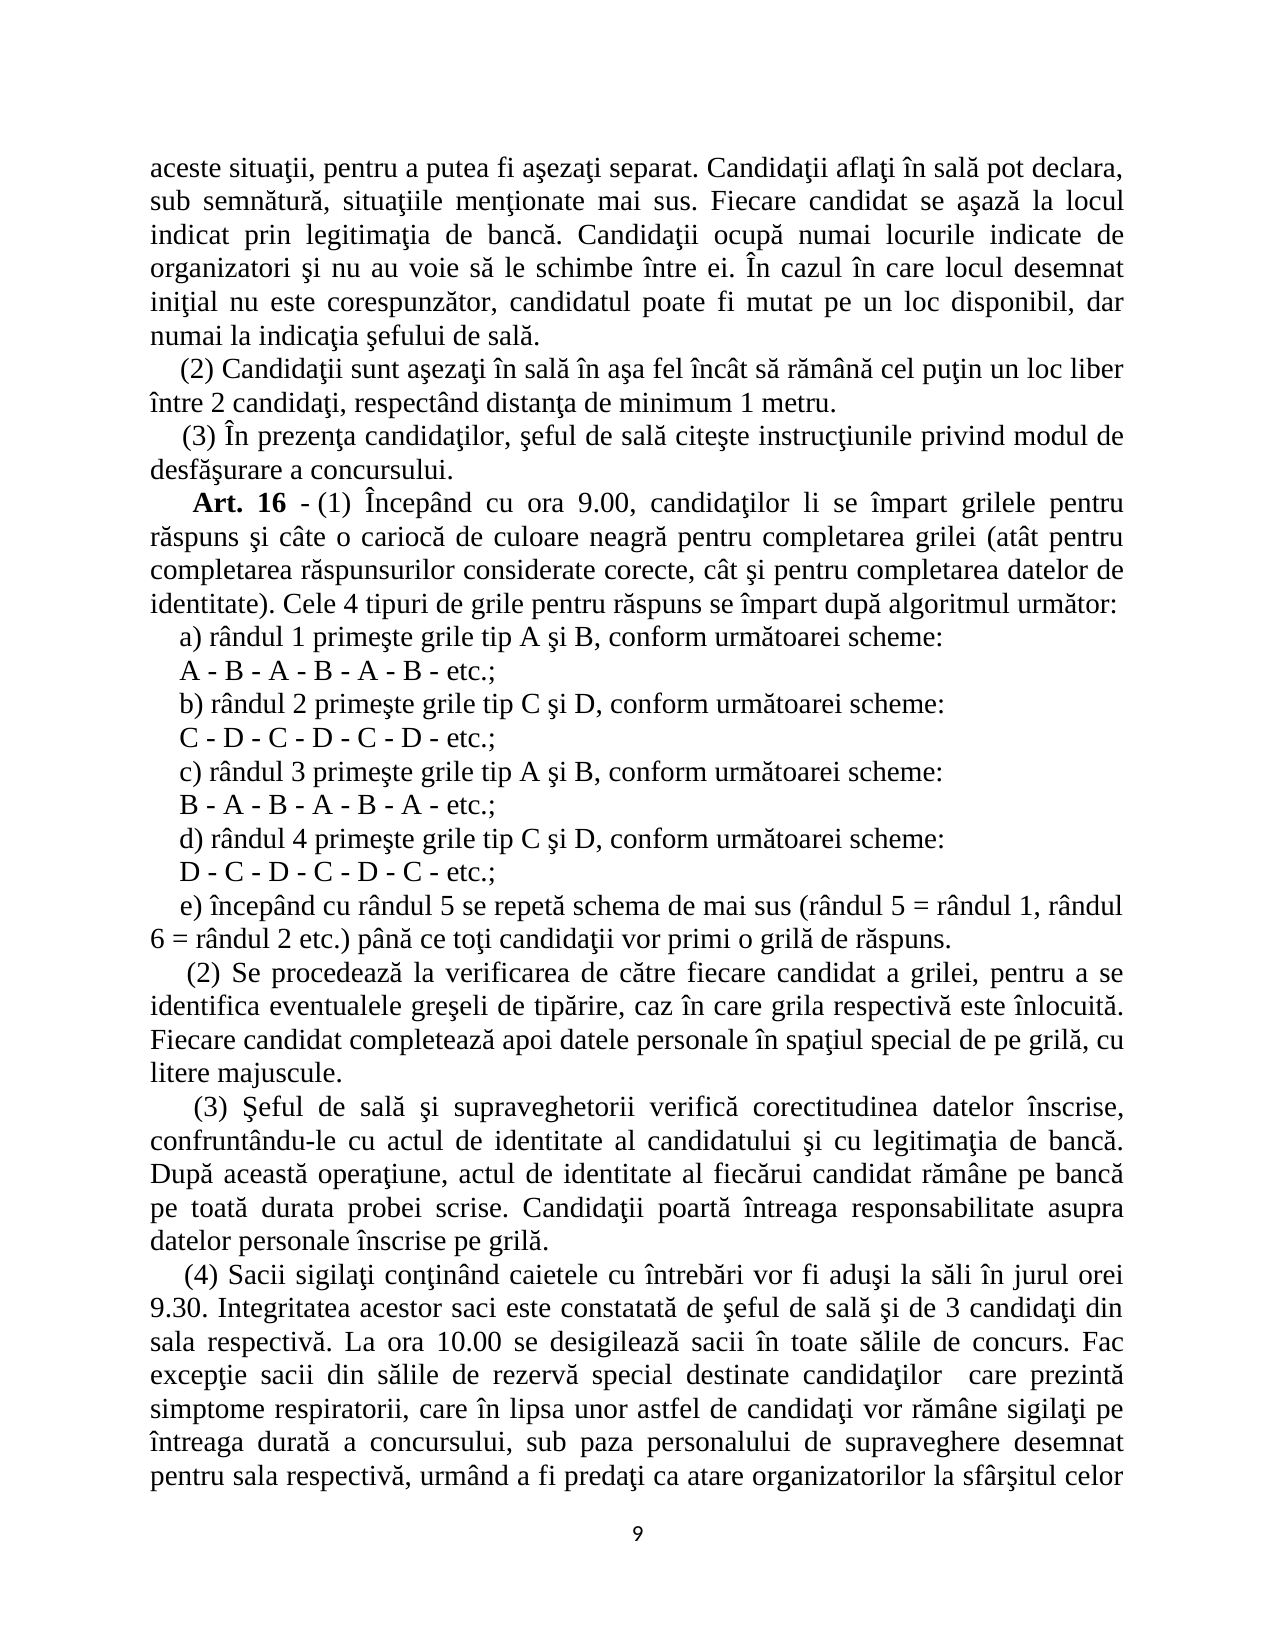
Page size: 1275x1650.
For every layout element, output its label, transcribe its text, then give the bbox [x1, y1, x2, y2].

text B - A - B - A - B - A - etc.; [150, 787, 1125, 821]
text (2) Candidaţii sunt aşezaţi în sală în aşa fel încât să rămână cel puţin un loc liber între 2 candidaţi, respectând distanţa de minimum 1 metru. [150, 351, 1125, 418]
text (3) Şeful de sală şi supraveghetorii verifică corectitudinea datelor înscrise, confruntându-le cu actul de identitate al candidatului şi cu legitimaţia de bancă. După această operaţiune, actul de identitate al fiecărui candidat rămâne pe bancă pe toată durata probei scrise. Candidaţii poartă întreaga responsabilitate asupra datelor personale înscrise pe grilă. [150, 1089, 1125, 1257]
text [150, 1257, 1125, 1492]
text D - C - D - C - D - C - etc.; [150, 854, 1125, 888]
text Art. 16 - (1) Începând cu ora 9.00, candidaţilor li se împart grilele pentru răspuns şi câte o cariocă de culoare neagră pentru completarea grilei (atât pentru completarea răspunsurilor considerate corecte, cât şi pentru completarea datelor de identitate). Cele 4 tipuri de grile pentru răspuns se împart după algoritmul următor: [150, 485, 1125, 619]
text b) rândul 2 primeşte grile tip C şi D, conform următoarei scheme: [150, 687, 1125, 720]
text e) începând cu rândul 5 se repetă schema de mai sus (rândul 5 = rândul 1, rândul 6 = rândul 2 etc.) până ce toţi candidaţii vor primi o grilă de răspuns. [150, 888, 1125, 955]
text (2) Se procedează la verificarea de către fiecare candidat a grilei, pentru a se identifica eventualele greşeli de tipărire, caz în care grila respectivă este înlocuită. Fiecare candidat completează apoi datele personale în spaţiul special de pe grilă, cu litere majuscule. [150, 955, 1125, 1089]
text (3) În prezenţa candidaţilor, şeful de sală citeşte instrucţiunile privind modul de desfăşurare a concursului. [150, 418, 1125, 485]
text C - D - C - D - C - D - etc.; [150, 720, 1125, 754]
text c) rândul 3 primeşte grile tip A şi B, conform următoarei scheme: [150, 754, 1125, 787]
text A - B - A - B - A - B - etc.; [150, 653, 1125, 687]
text a) rândul 1 primeşte grile tip A şi B, conform următoarei scheme: [150, 619, 1125, 653]
text d) rândul 4 primeşte grile tip C şi D, conform următoarei scheme: [150, 821, 1125, 854]
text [150, 150, 1125, 351]
